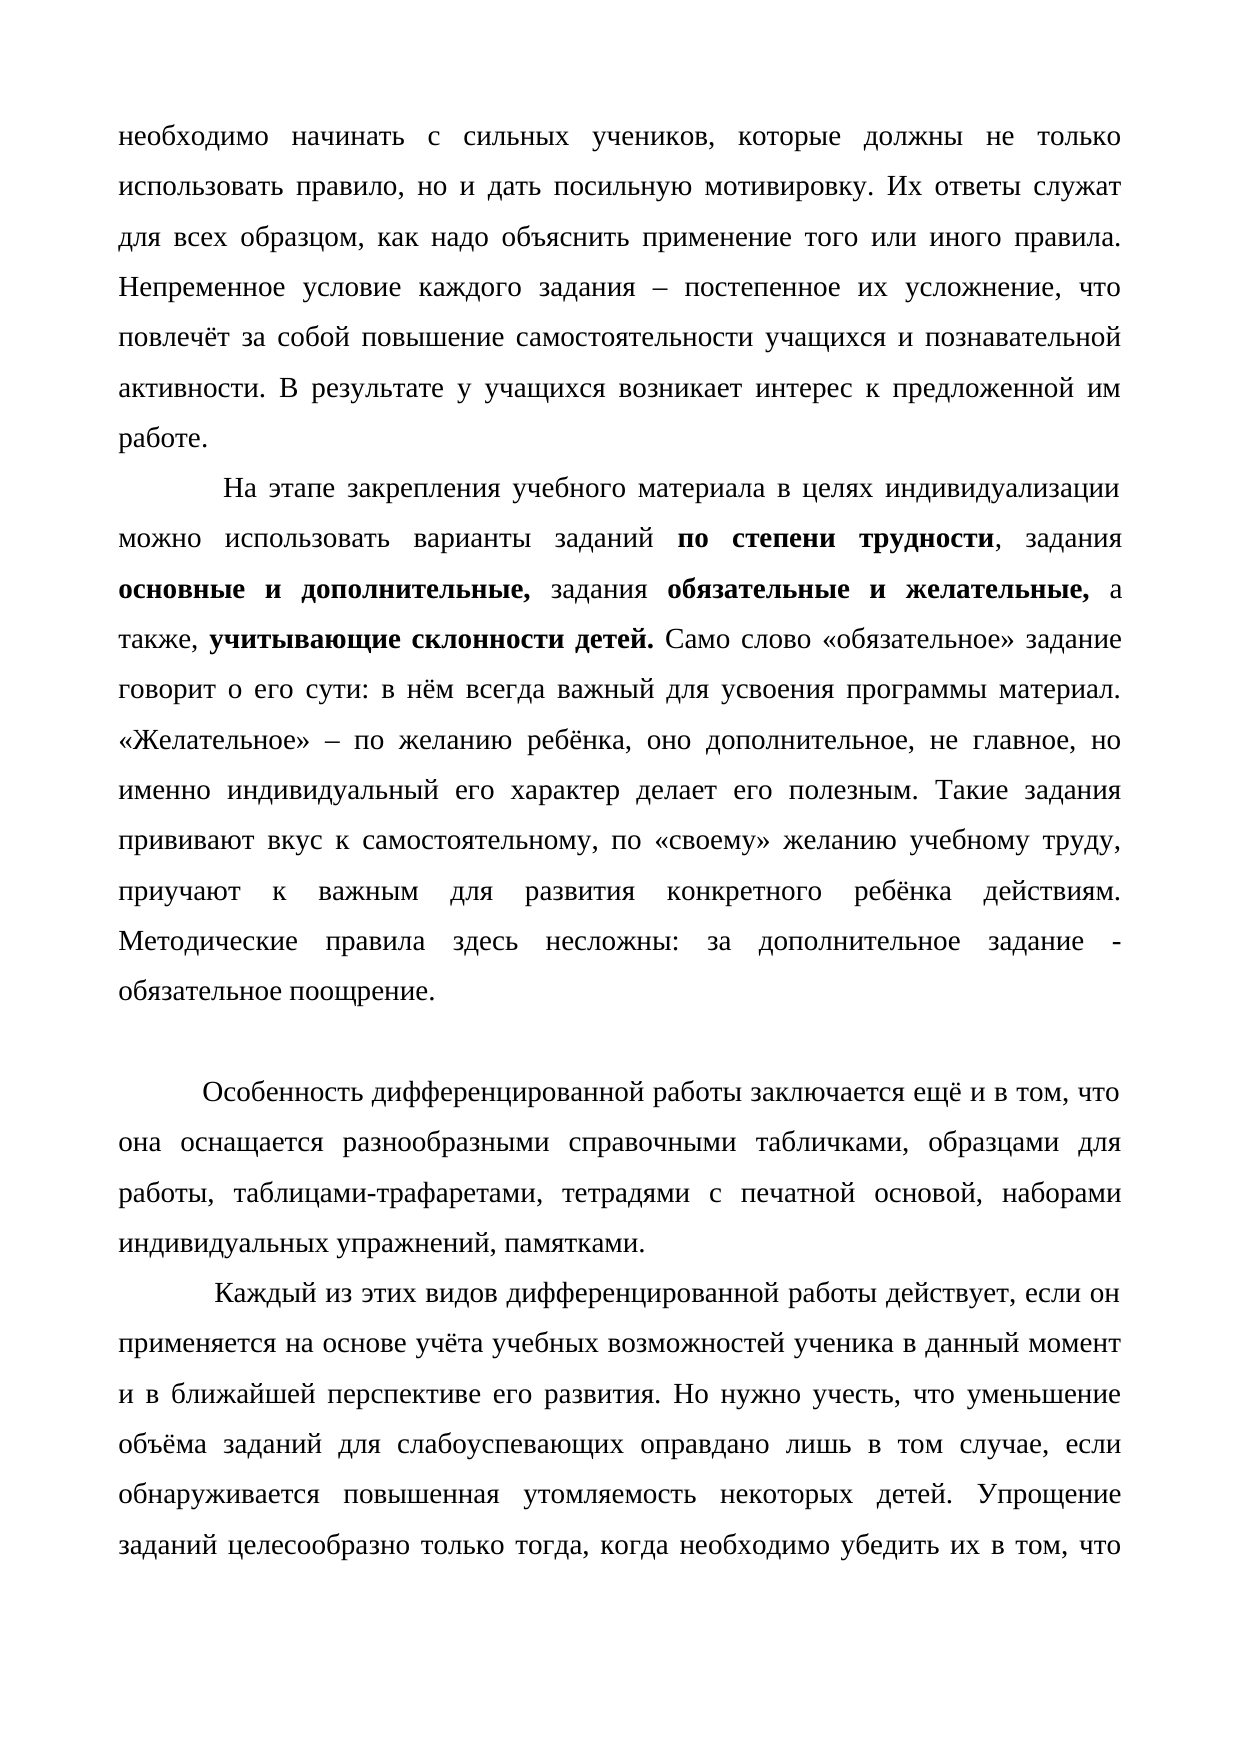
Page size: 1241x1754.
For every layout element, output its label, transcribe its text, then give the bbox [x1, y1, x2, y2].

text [118, 118, 1122, 453]
text Особенность дифференцированной работы заключается ещё и в том, что она оснащается разнообразными справочными табличками, образцами для работы, таблицами-трафаретами, тетрадями с печатной основой, наборами индивидуальных упражнений, памятками. [118, 1074, 1122, 1258]
text На этапе закрепления учебного материала в целях индивидуализации можно использовать варианты заданий по степени трудности, задания основные и дополнительные, задания обязательные и желательные, а также, учитывающие склонности детей. Само слово «обязательное» задание говорит о его сути: в нём всегда важный для усвоения программы материал. «Желательное» – по желанию ребёнка, оно дополнительное, не главное, но именно индивидуальный его характер делает его полезным. Такие задания прививают вкус к самостоятельному, по «своему» желанию учебному труду, приучают к важным для развития конкретного ребёнка действиям. Методические правила здесь несложны: за дополнительное задание - обязательное поощрение. [118, 470, 1122, 1007]
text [118, 1275, 1122, 1560]
